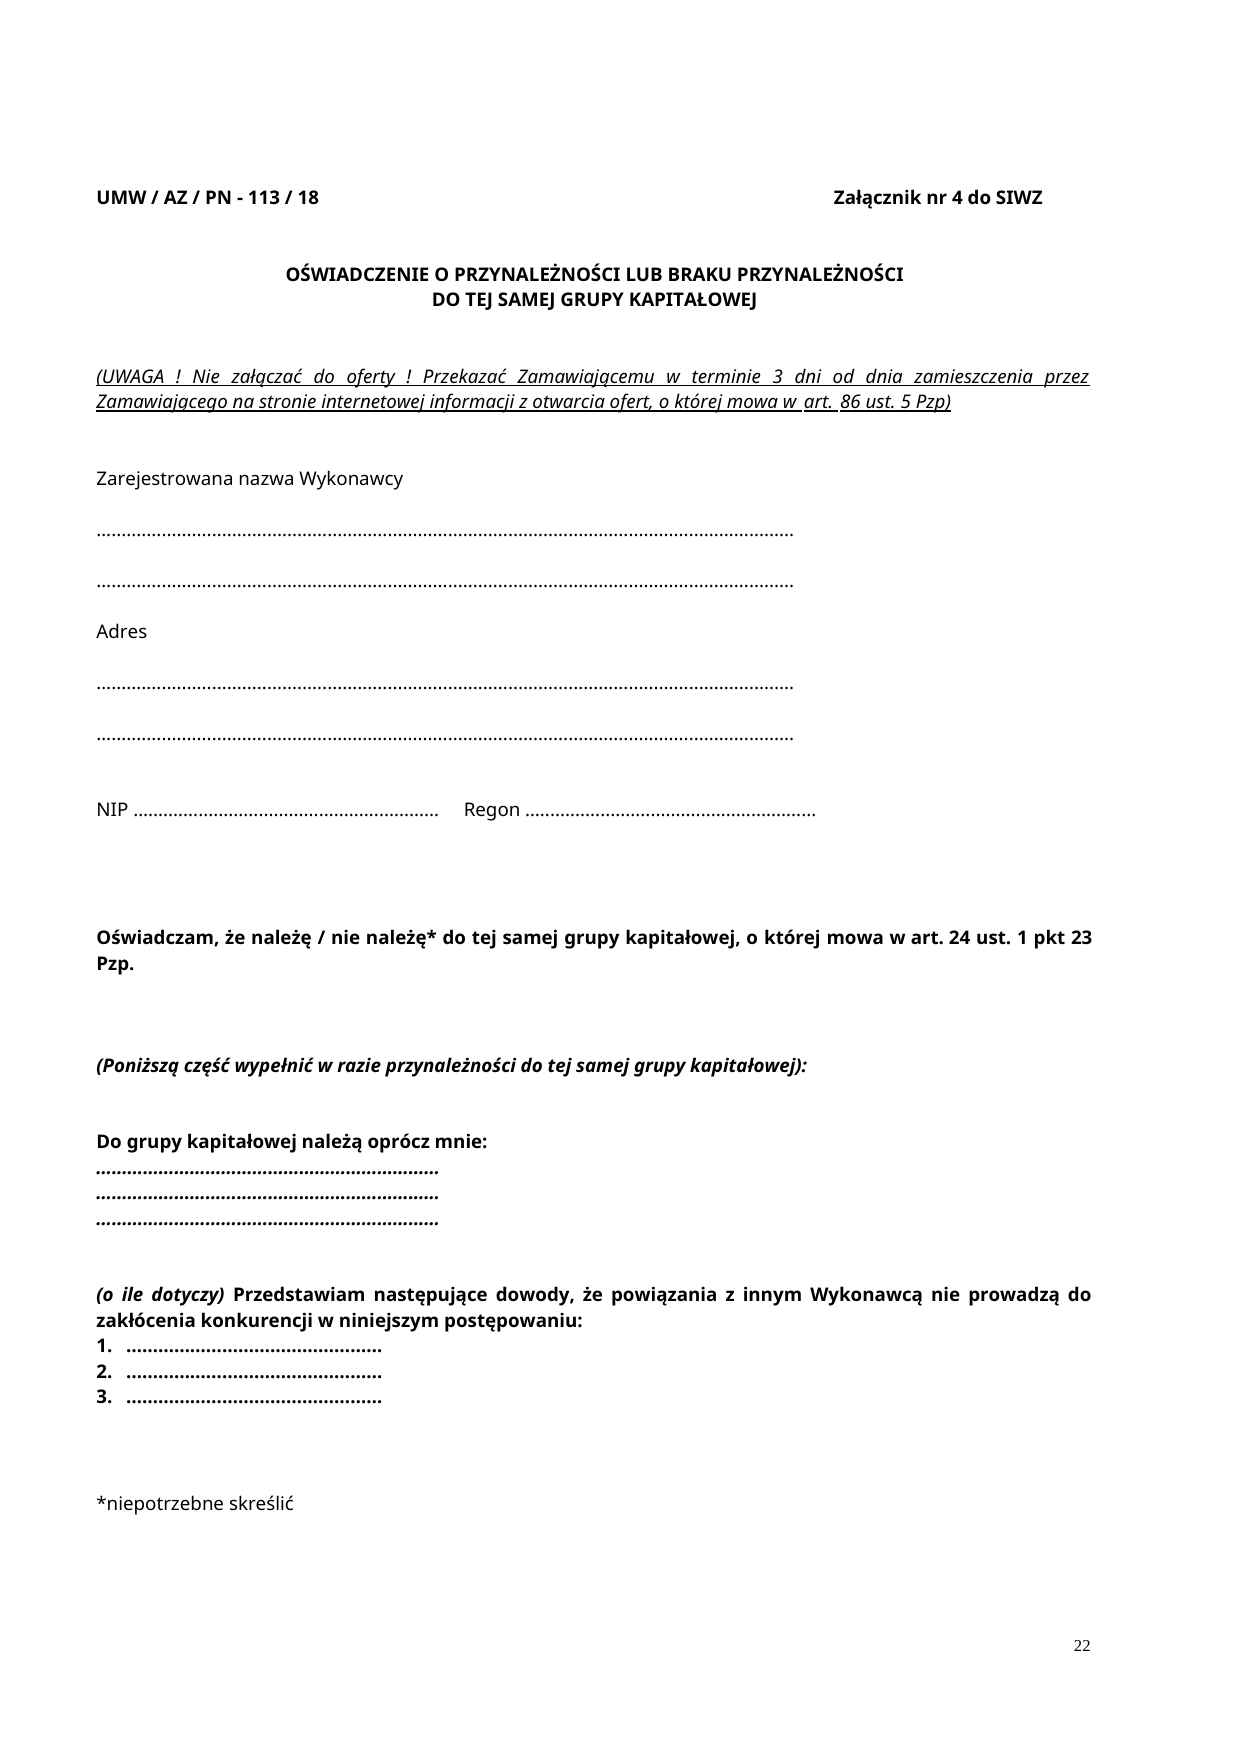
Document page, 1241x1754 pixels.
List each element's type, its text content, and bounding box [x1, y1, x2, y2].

text Zarejestrowana nazwa Wykonawcy [96, 465, 1093, 491]
text (UWAGA ! Nie załączać do oferty ! Przekazać Zamawiającemu w terminie 3 dni od dnia zamieszczenia przez Zamawiającego na stronie internetowej informacji z otwarcia ofert, o której mowa w art. 86 ust. 5 Pzp) [96, 363, 1093, 414]
text DO TEJ SAMEJ GRUPY KAPITAŁOWEJ [96, 286, 1093, 312]
list ………………………………………… [96, 1358, 1093, 1384]
text ………………………………………………………… [96, 1205, 1093, 1231]
text NIP ….......................................................... Regon …....................................................... [96, 797, 1093, 822]
text …........................................................................................................................................ [96, 567, 1093, 593]
text (o ile dotyczy) Przedstawiam następujące dowody, że powiązania z innym Wykonawcą nie prowadzą do zakłócenia konkurencji w niniejszym postępowaniu: [96, 1282, 1093, 1333]
text ………………………………………………………… [96, 1179, 1093, 1205]
text OŚWIADCZENIE O PRZYNALEŻNOŚCI LUB BRAKU PRZYNALEŻNOŚCI [96, 261, 1093, 286]
list ………………………………………… [96, 1384, 1093, 1409]
text Adres [96, 618, 1093, 644]
text …........................................................................................................................................ [96, 669, 1093, 695]
text UMW / AZ / PN - 113 / 18 Załącznik nr 4 do SIWZ [96, 184, 1090, 210]
list ………………………………………… [96, 1333, 1093, 1358]
text Do grupy kapitałowej należą oprócz mnie: [96, 1128, 1093, 1154]
text ………………………………………………………… [96, 1154, 1093, 1179]
text (Poniższą część wypełnić w razie przynależności do tej samej grupy kapitałowej): [96, 1052, 1093, 1077]
text …........................................................................................................................................ [96, 720, 1093, 746]
text *niepotrzebne skreślić [96, 1490, 1093, 1515]
text …........................................................................................................................................ [96, 516, 1093, 542]
text Oświadczam, że należę / nie należę* do tej samej grupy kapitałowej, o której mowa w art. 24 ust. 1 pkt 23 Pzp. [96, 924, 1093, 975]
